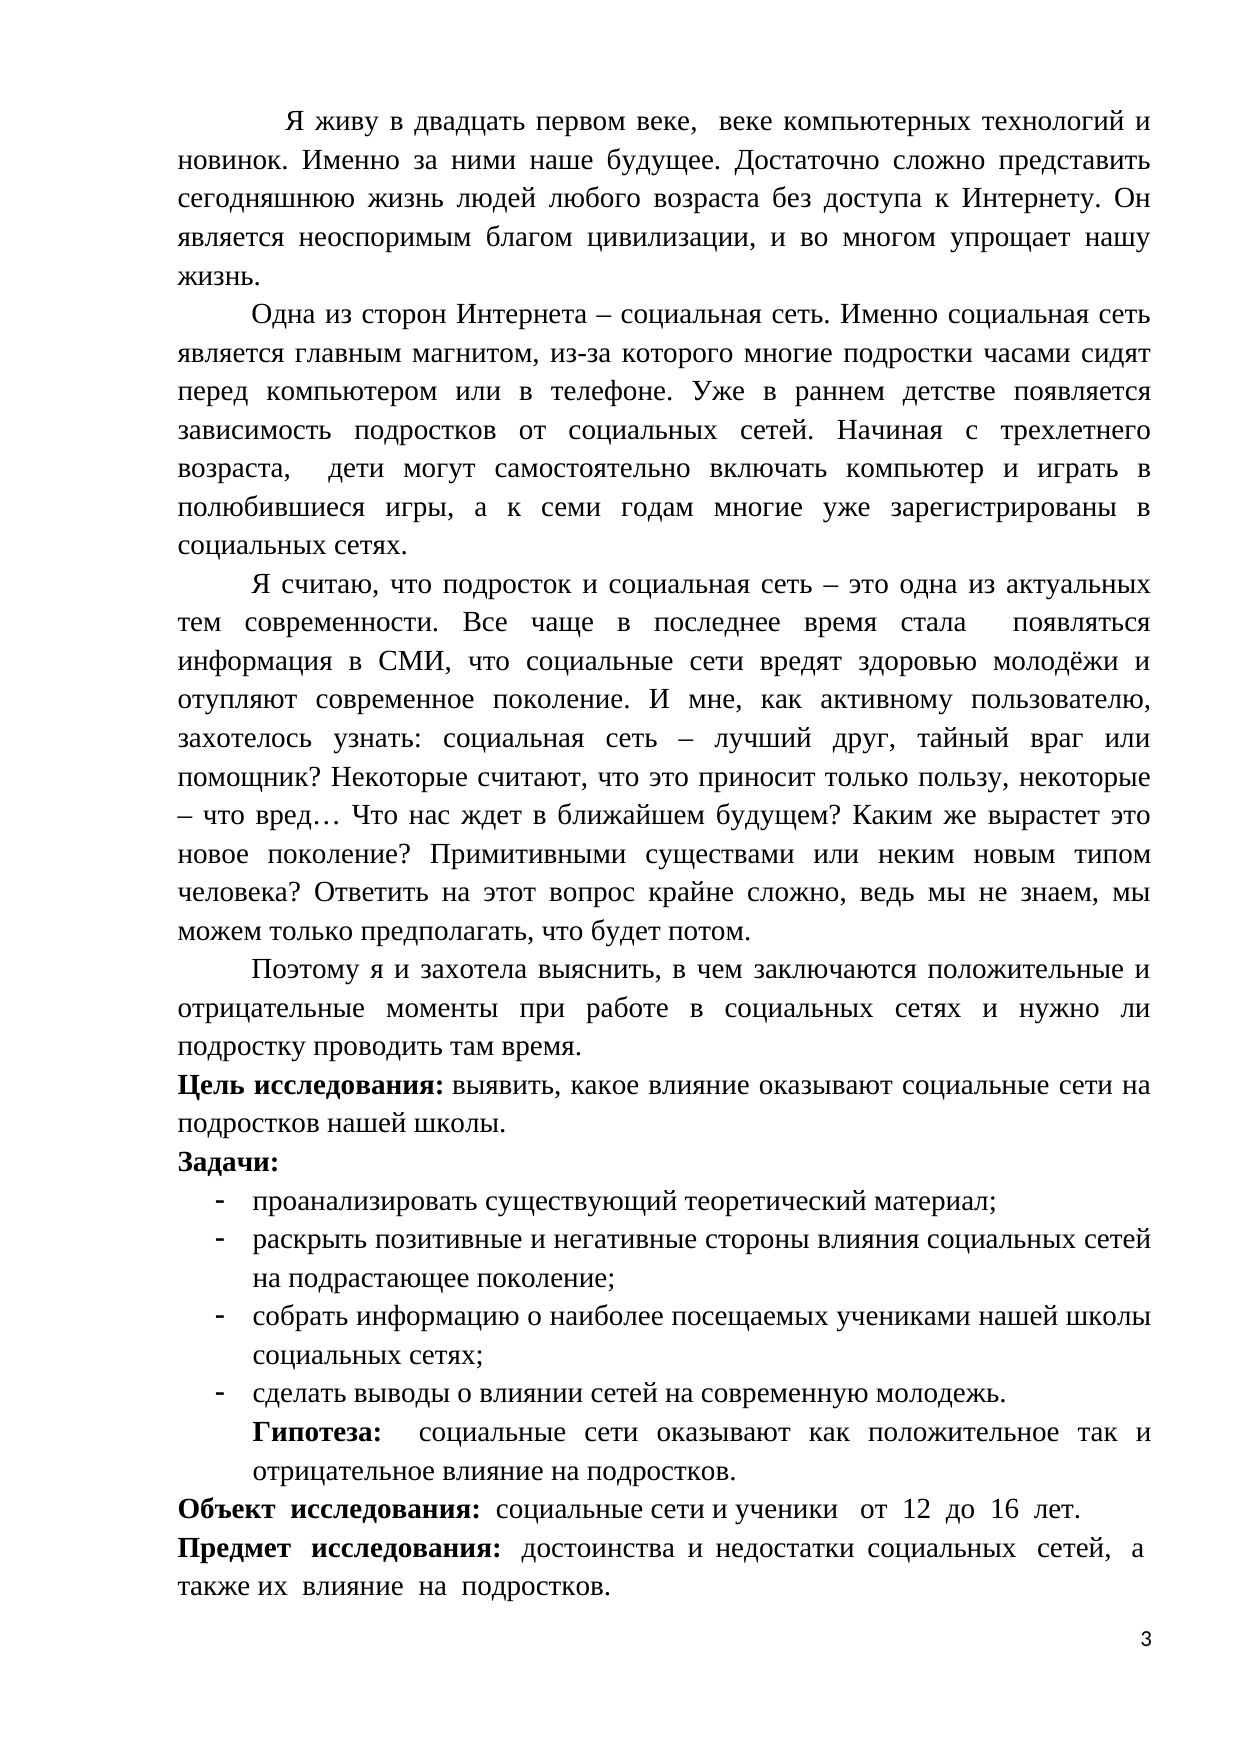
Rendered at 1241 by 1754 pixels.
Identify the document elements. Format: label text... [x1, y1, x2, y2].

text Поэтому я и захотела выяснить, в чем заключаются положительные и отрицательные моменты при работе в социальных сетях и нужно ли подростку проводить там время. [177, 951, 1152, 1062]
text Объект исследования: социальные сети и ученики от 12 до 16 лет. [177, 1491, 1152, 1525]
text Предмет исследования: достоинства и недостатки социальных сетей, а также их влияние на подростков. [177, 1530, 1152, 1602]
list сделать выводы о влиянии сетей на современную молодежь. [215, 1376, 1152, 1409]
text Я считаю, что подросток и социальная сеть – это одна из актуальных тем современности. Все чаще в последнее время стала появляться информация в СМИ, что социальные сети вредят здоровью молодёжи и отупляют современное поколение. И мне, как активному пользователю, захотелось узнать: социальная сеть – лучший друг, тайный враг или помощник? Некоторые считают, что это приносит только пользу, некоторые – что вред… Что нас ждет в ближайшем будущем? Каким же вырастет это новое поколение? Примитивными существами или неким новым типом человека? Ответить на этот вопрос крайне сложно, ведь мы не знаем, мы можем только предполагать, что будет потом. [177, 566, 1152, 946]
text Я живу в двадцать первом веке, веке компьютерных технологий и новинок. Именно за ними наше будущее. Достаточно сложно представить сегодняшнюю жизнь людей любого возраста без доступа к Интернету. Он является неоспоримым благом цивилизации, и во многом упрощает нашу жизнь. [177, 103, 1152, 291]
list раскрыть позитивные и негативные стороны влияния социальных сетей на подрастающее поколение; [215, 1221, 1152, 1293]
list проанализировать существующий теоретический материал; [215, 1183, 1152, 1216]
text Задачи: [177, 1144, 1152, 1178]
text Гипотеза: социальные сети оказывают как положительное так и отрицательное влияние на подростков. [252, 1414, 1152, 1486]
list собрать информацию о наиболее посещаемых учениками нашей школы социальных сетях; [215, 1298, 1152, 1371]
text Одна из сторон Интернета – социальная сеть. Именно социальная сеть является главным магнитом, из-за которого многие подростки часами сидят перед компьютером или в телефоне. Уже в раннем детстве появляется зависимость подростков от социальных сетей. Начиная с трехлетнего возраста, дети могут самостоятельно включать компьютер и играть в полюбившиеся игры, а к семи годам многие уже зарегистрированы в социальных сетях. [177, 296, 1152, 561]
text Цель исследования: выявить, какое влияние оказывают социальные сети на подростков нашей школы. [177, 1067, 1152, 1139]
